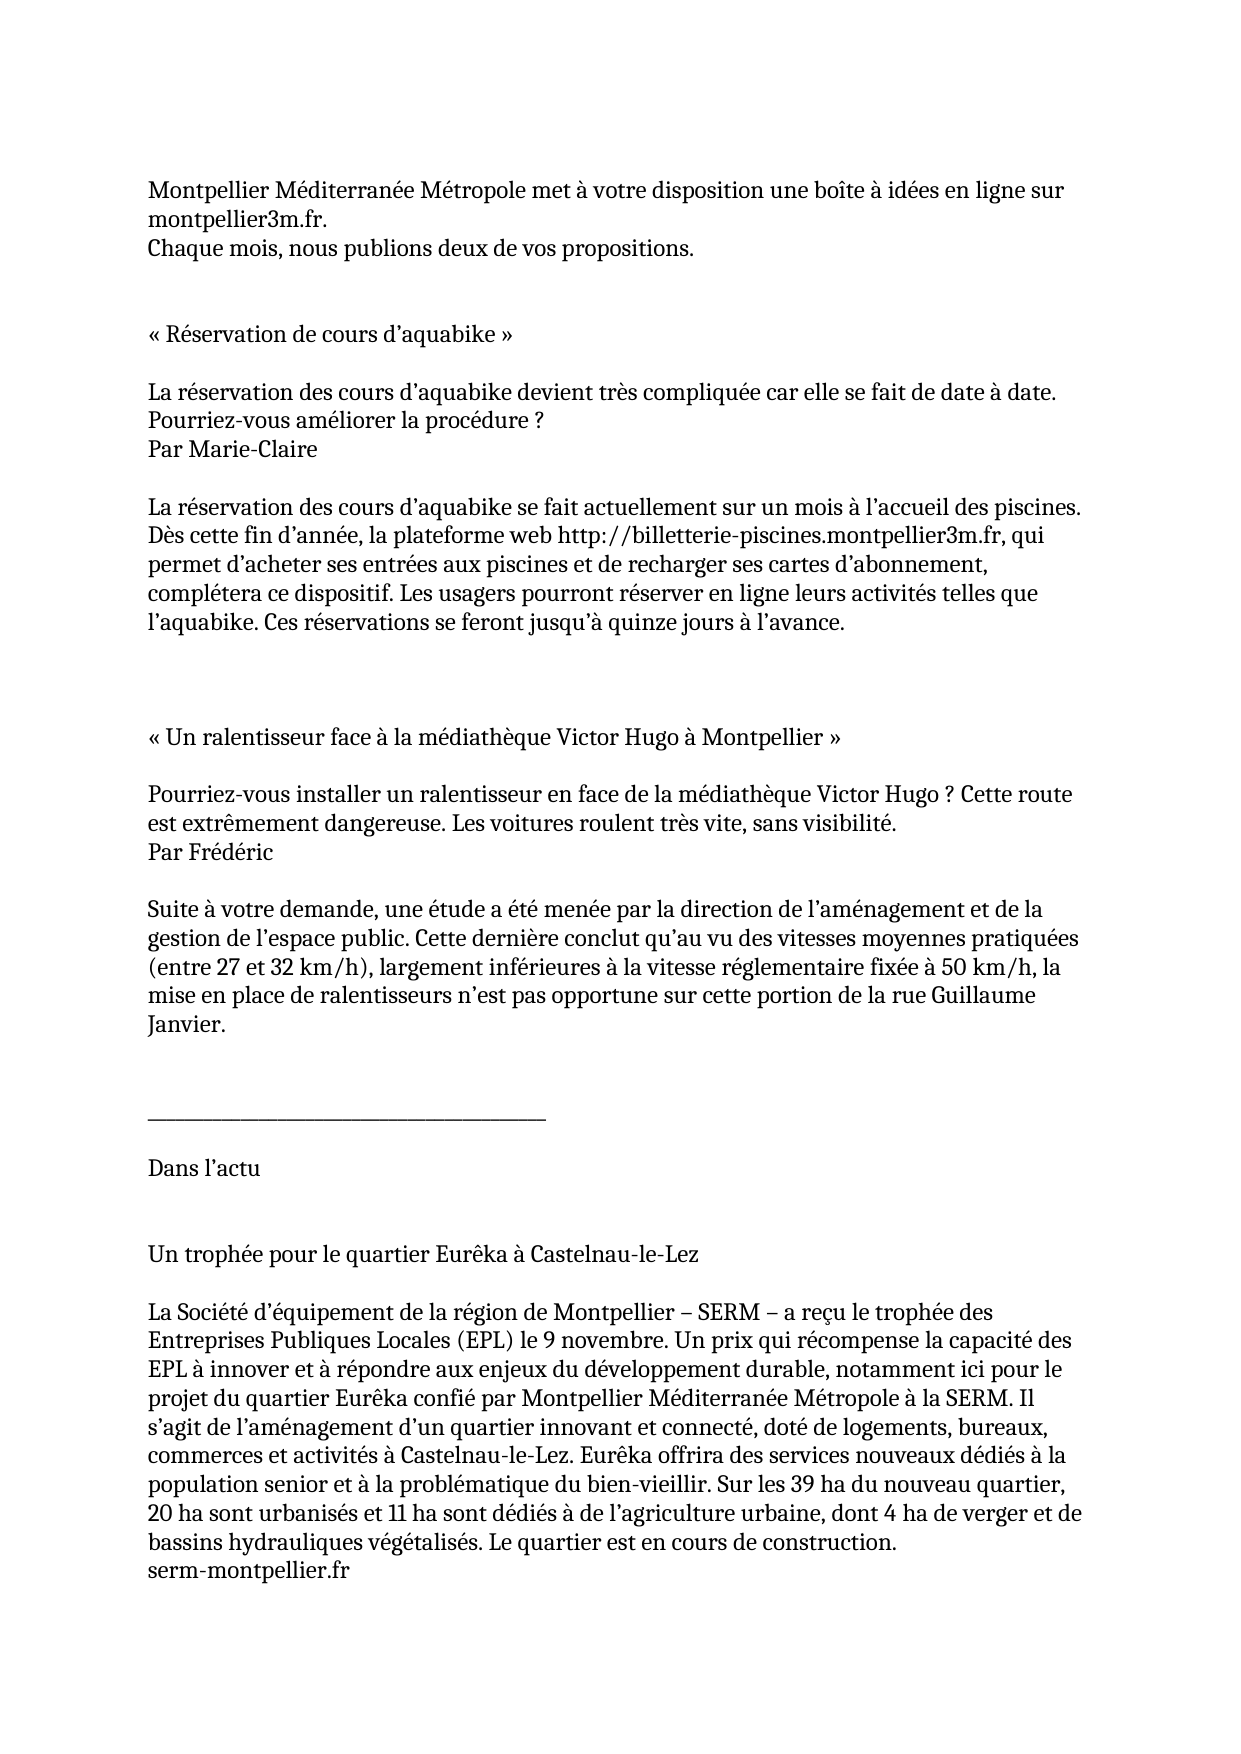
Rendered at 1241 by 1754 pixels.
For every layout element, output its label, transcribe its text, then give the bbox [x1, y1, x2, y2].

text ___________________________________________ [148, 1096, 1093, 1125]
text serm-montpellier.fr [148, 1556, 1093, 1585]
text Par Frédéric [148, 838, 1093, 866]
text La réservation des cours d’aquabike devient très compliquée car elle se fait de date à date. Pourriez-vous améliorer la procédure ? [148, 378, 1093, 435]
text Suite à votre demande, une étude a été menée par la direction de l’aménagement et de la gestion de l’espace public. Cette dernière conclut qu’au vu des vitesses moyennes pratiquées (entre 27 et 32 km/h), largement inférieures à la vitesse réglementaire fixée à 50 km/h, la mise en place de ralentisseurs n’est pas opportune sur cette portion de la rue Guillaume Janvier. [148, 895, 1093, 1039]
text Dans l’actu [148, 1154, 1093, 1183]
text Chaque mois, nous publions deux de vos propositions. [148, 234, 1093, 263]
text La Société d’équipement de la région de Montpellier – SERM – a reçu le trophée des Entreprises Publiques Locales (EPL) le 9 novembre. Un prix qui récompense la capacité des EPL à innover et à répondre aux enjeux du développement durable, notamment ici pour le projet du quartier Eurêka confié par Montpellier Méditerranée Métropole à la SERM. Il s’agit de l’aménagement d’un quartier innovant et connecté, doté de logements, bureaux, commerces et activités à Castelnau-le-Lez. Eurêka offrira des services nouveaux dédiés à la population senior et à la problématique du bien-vieillir. Sur les 39 ha du nouveau quartier, 20 ha sont urbanisés et 11 ha sont dédiés à de l’agriculture urbaine, dont 4 ha de verger et de bassins hydrauliques végétalisés. Le quartier est en cours de construction. [148, 1298, 1093, 1556]
text « Réservation de cours d’aquabike » [148, 320, 1093, 349]
text Par Marie-Claire [148, 435, 1093, 464]
text La réservation des cours d’aquabike se fait actuellement sur un mois à l’accueil des piscines. Dès cette fin d’année, la plateforme web http://billetterie-piscines.montpellier3m.fr, qui permet d’acheter ses entrées aux piscines et de recharger ses cartes d’abonnement, complétera ce dispositif. Les usagers pourront réserver en ligne leurs activités telles que l’aquabike. Ces réservations se feront jusqu’à quinze jours à l’avance. [148, 493, 1093, 636]
text Montpellier Méditerranée Métropole met à votre disposition une boîte à idées en ligne sur montpellier3m.fr. [148, 176, 1093, 234]
text Un trophée pour le quartier Eurêka à Castelnau-le-Lez [148, 1240, 1093, 1269]
text Pourriez-vous installer un ralentisseur en face de la médiathèque Victor Hugo ? Cette route est extrêmement dangereuse. Les voitures roulent très vite, sans visibilité. [148, 780, 1093, 838]
text « Un ralentisseur face à la médiathèque Victor Hugo à Montpellier » [148, 723, 1093, 751]
